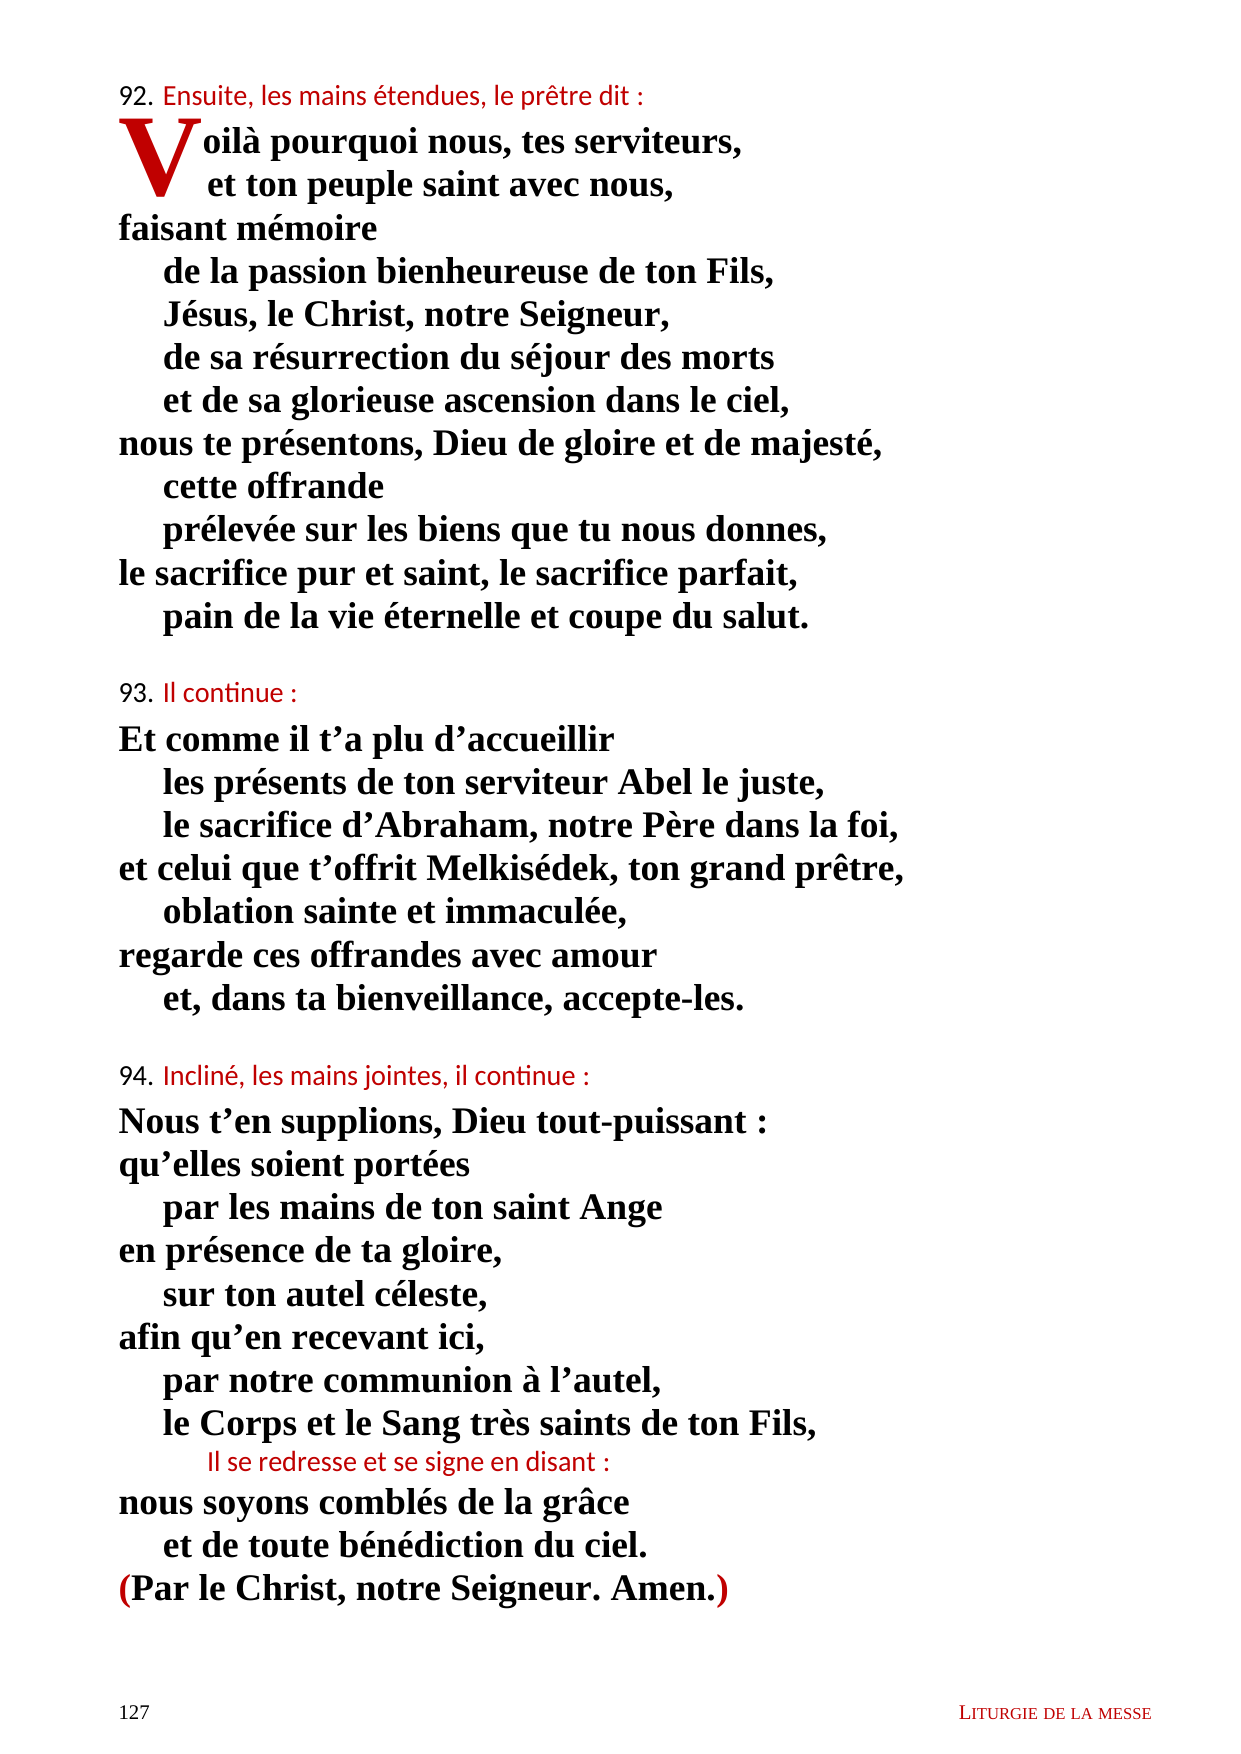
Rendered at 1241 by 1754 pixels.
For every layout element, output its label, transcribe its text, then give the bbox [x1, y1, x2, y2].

text Et comme il t’a plu d’accueillir les présents de ton serviteur Abel le juste, le sacrifice d’Abraham, notre Père dans la foi, et celui que t’offrit Melkisédek, ton grand prêtre, oblation sainte et immaculée, regarde ces offrandes avec amour et, dans ta bienveillance, accepte-les. [118, 716, 1152, 1018]
text Nous t’en supplions, Dieu tout-puissant : qu’elles soient portées par les mains de ton saint Ange en présence de ta gloire, sur ton autel céleste, afin qu’en recevant ici, par notre communion à l’autel, le Corps et le Sang très saints de ton Fils, Il se redresse et se signe en disant : nous soyons comblés de la grâce et de toute bénédiction du ciel. (Par le Christ, notre Seigneur. Amen.) [118, 1098, 1152, 1608]
text 94. Incliné, les mains jointes, il continue : [118, 1057, 1152, 1092]
text 93. Il continue : [118, 674, 1152, 710]
text oilà pourquoi nous, tes serviteurs, et ton peuple saint avec nous, faisant mémoire de la passion bienheureuse de ton Fils, Jésus, le Christ, notre Seigneur, de sa résurrection du séjour des morts et de sa glorieuse ascension dans le ciel, nous te présentons, Dieu de gloire et de majesté, cette offrande prélevée sur les biens que tu nous donnes, le sacrifice pur et saint, le sacrifice parfait, pain de la vie éternelle et coupe du salut. [118, 119, 1152, 636]
text 92. Ensuite, les mains étendues, le prêtre dit : [118, 77, 1152, 112]
